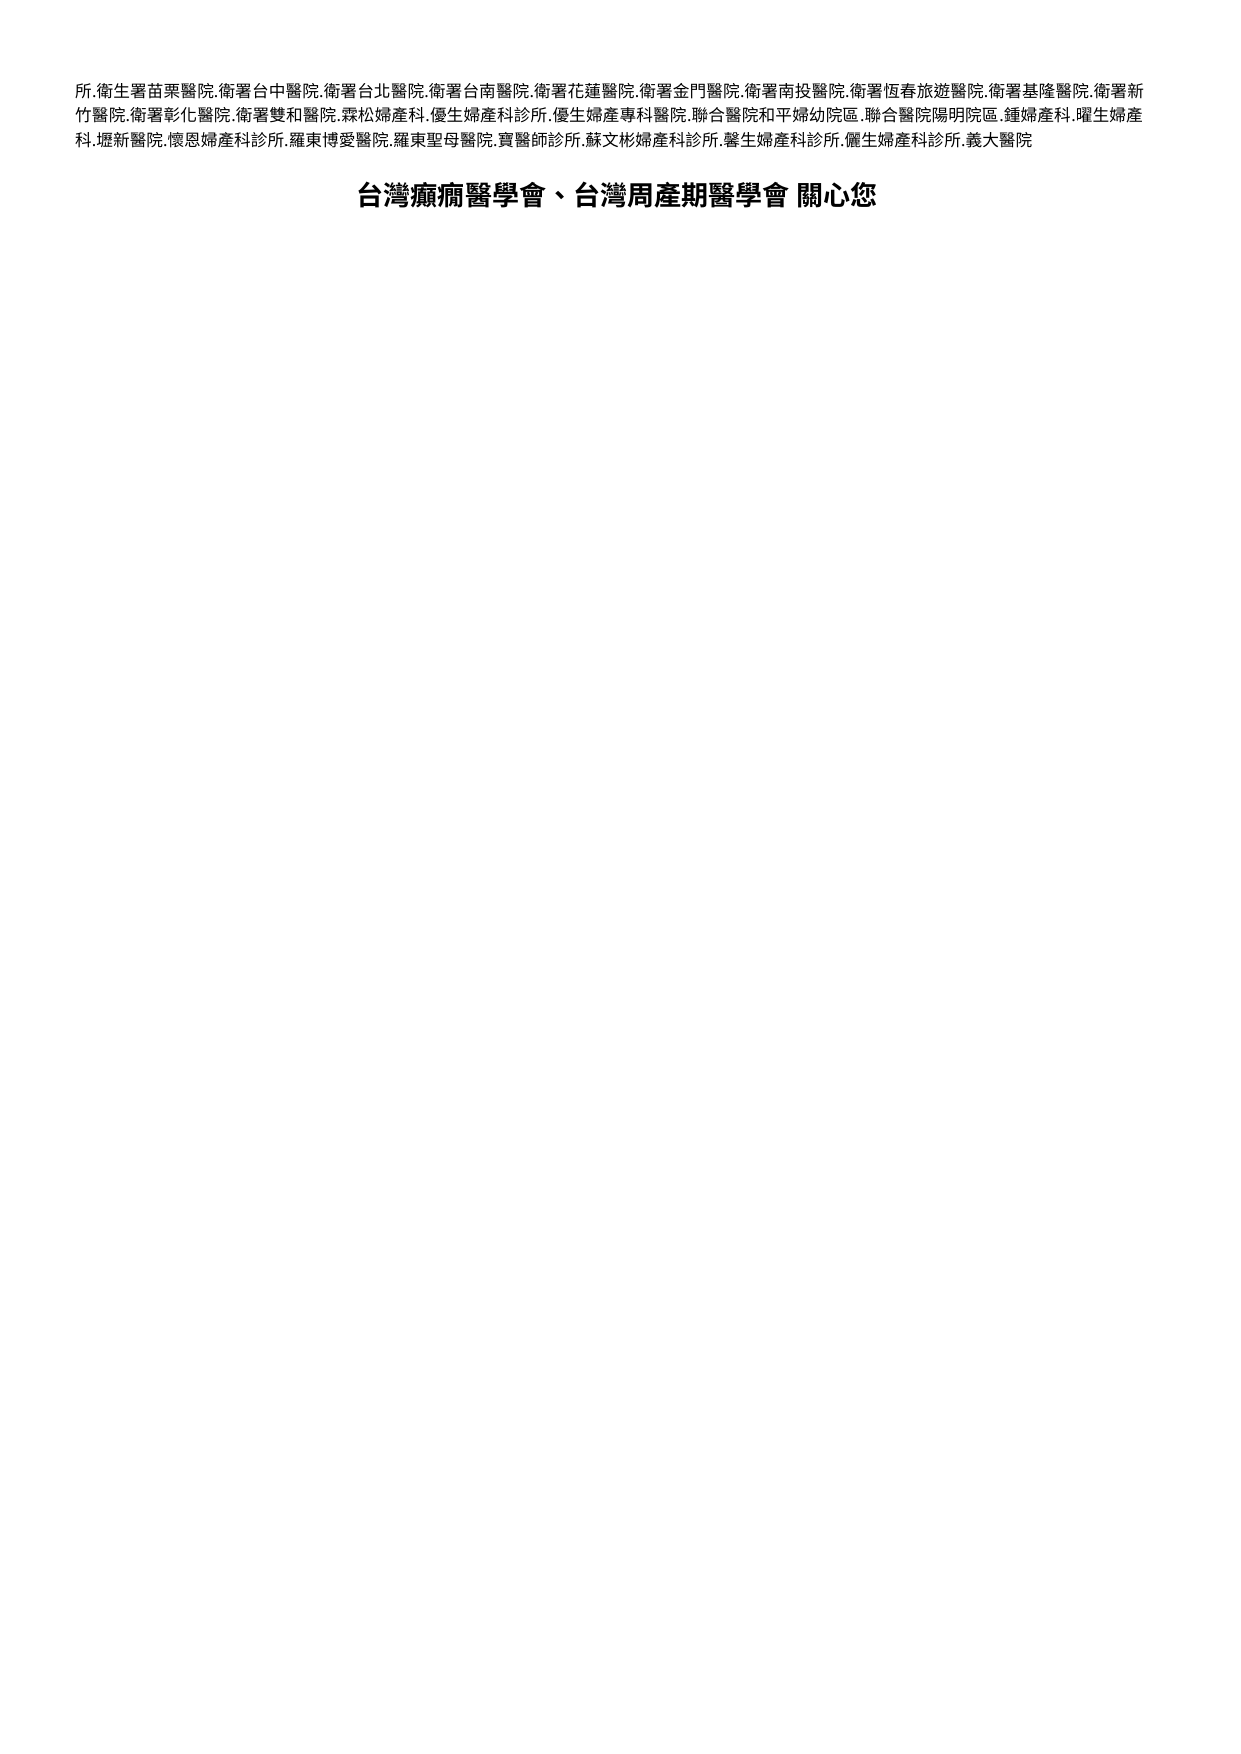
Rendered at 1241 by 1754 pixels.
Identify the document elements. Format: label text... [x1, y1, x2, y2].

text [75, 78, 1144, 151]
text 台灣癲癇醫學會、台灣周產期醫學會 關心您 [75, 174, 1158, 213]
